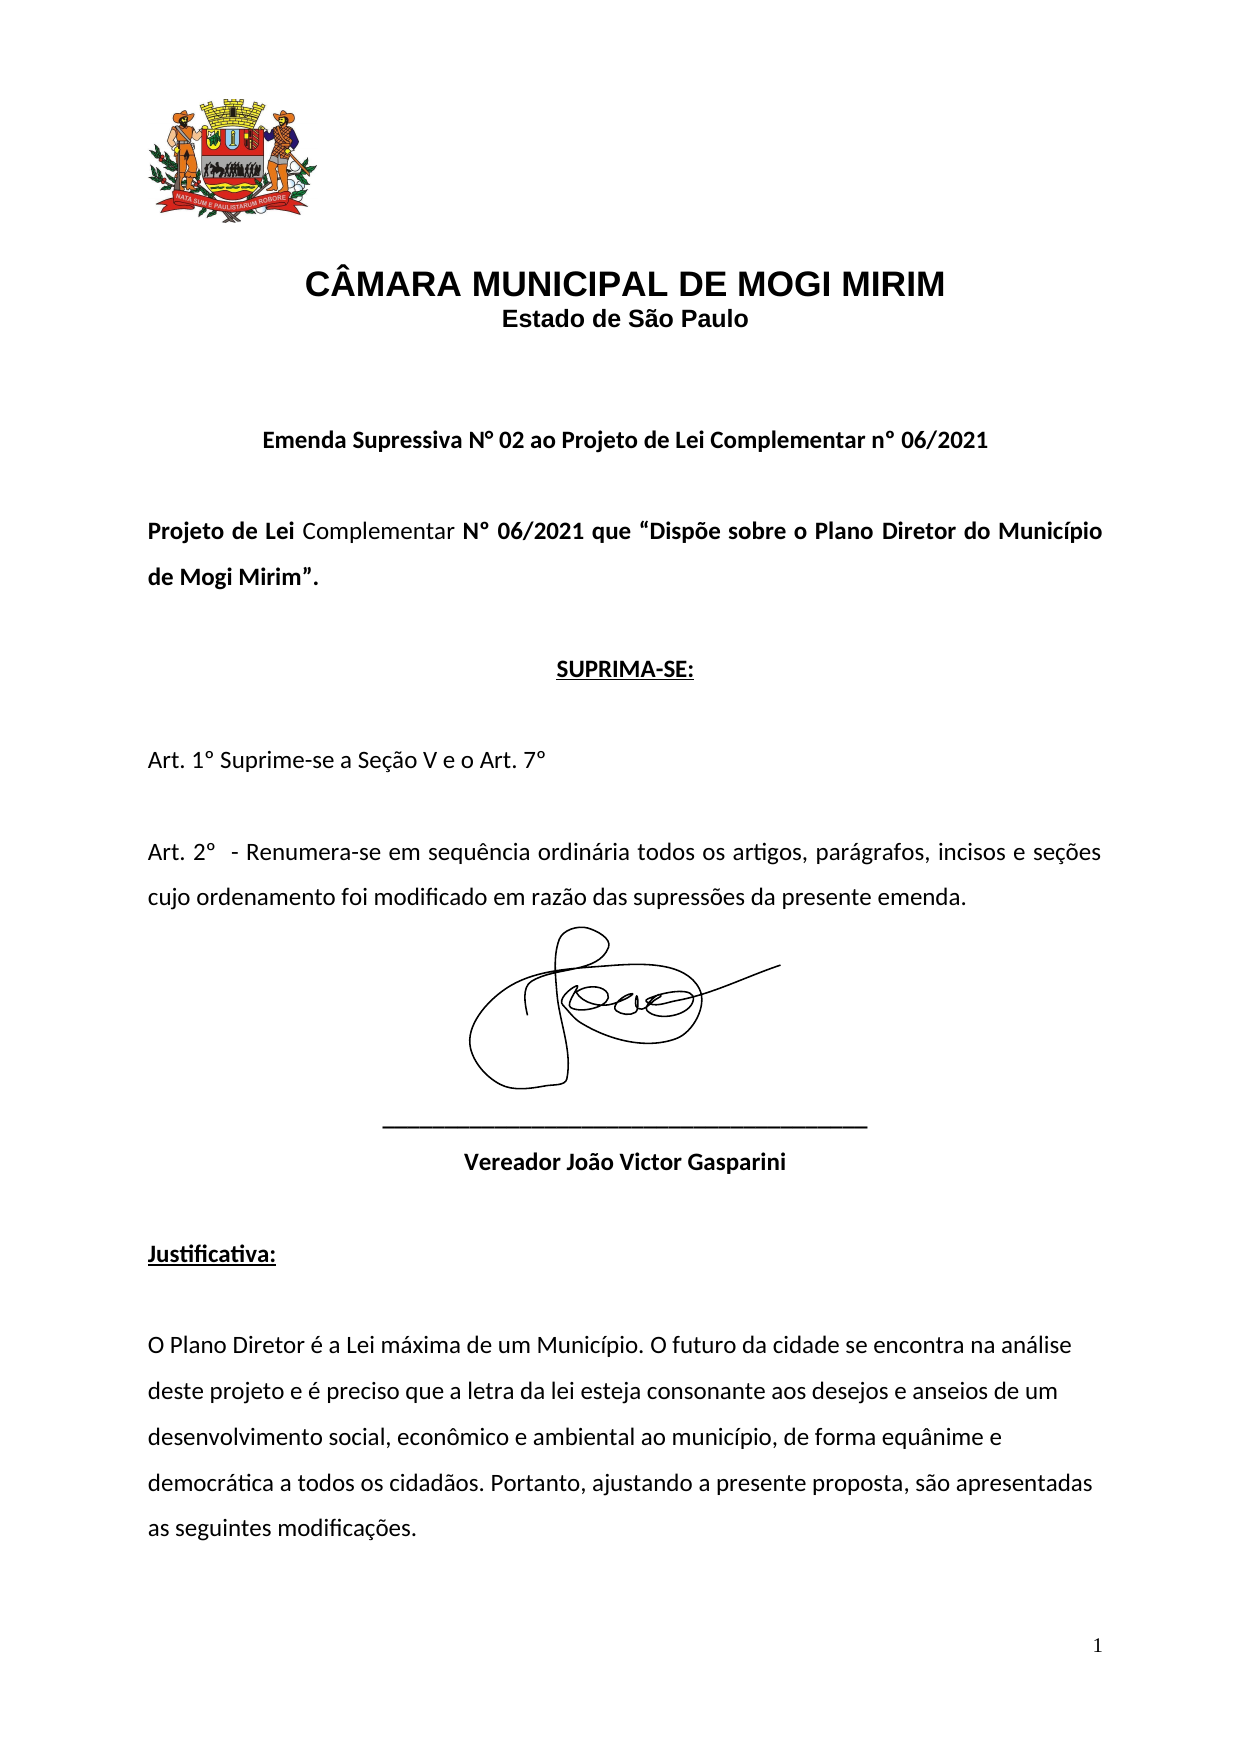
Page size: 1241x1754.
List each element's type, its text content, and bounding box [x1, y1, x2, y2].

text Art. 2º - Renumera-se em sequência ordinária todos os artigos, parágrafos, incisos e seções cujo ordenamento foi modificado em razão das supressões da presente emenda. [148, 836, 1103, 912]
text O Plano Diretor é a Lei máxima de um Município. O futuro da cidade se encontra na análise deste projeto e é preciso que a letra da lei esteja consonante aos desejos e anseios de um desenvolvimento social, econômico e ambiental ao município, de forma equânime e democrática a todos os cidadãos. Portanto, ajustando a presente proposta, são apresentadas as seguintes modificações. [148, 1329, 1103, 1543]
text _______________________________________ [148, 1101, 1103, 1131]
text Justificativa: [148, 1238, 1103, 1268]
text Art. 1º Suprime-se a Seção V e o Art. 7º [148, 744, 1103, 775]
text Vereador João Victor Gasparini [148, 1147, 1103, 1177]
text Emenda Supressiva N° 02 ao Projeto de Lei Complementar nº 06/2021 [148, 424, 1103, 454]
text SUPRIMA-SE: [148, 653, 1103, 683]
text Projeto de Lei Complementar Nº 06/2021 que “Dispõe sobre o Plano Diretor do Município de Mogi Mirim”. [148, 516, 1103, 592]
picture [147, 99, 318, 223]
